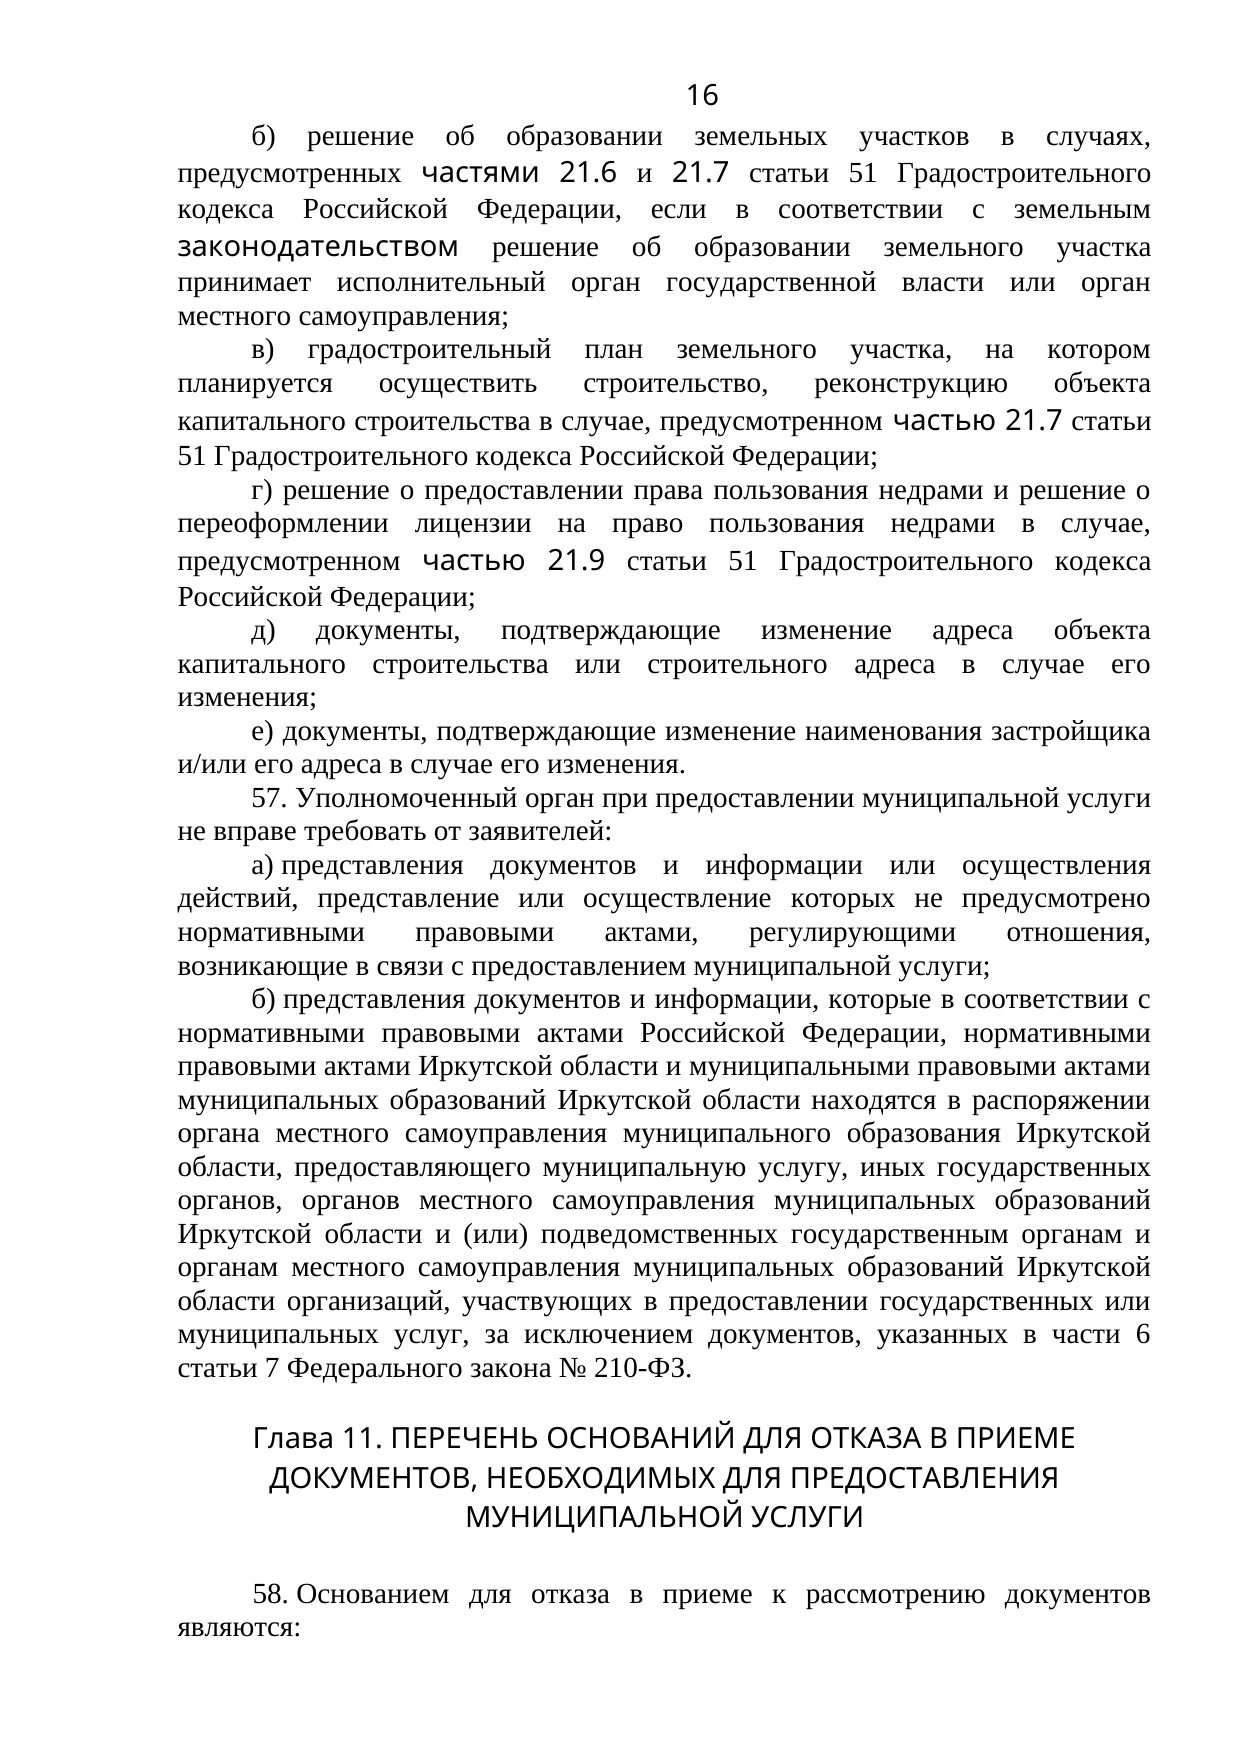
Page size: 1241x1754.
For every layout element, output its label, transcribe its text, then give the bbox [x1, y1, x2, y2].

text Глава 11. ПЕРЕЧЕНЬ ОСНОВАНИЙ ДЛЯ ОТКАЗА В ПРИЕМЕ ДОКУМЕНТОВ, НЕОБХОДИМЫХ ДЛЯ ПРЕДОСТАВЛЕНИЯ МУНИЦИПАЛЬНОЙ УСЛУГИ [177, 1417, 1152, 1536]
text 57. Уполномоченный орган при предоставлении муниципальной услуги не вправе требовать от заявителей: [177, 780, 1152, 847]
text б) представления документов и информации, которые в соответствии с нормативными правовыми актами Российской Федерации, нормативными правовыми актами Иркутской области и муниципальными правовыми актами муниципальных образований Иркутской области находятся в распоряжении органа местного самоуправления муниципального образования Иркутской области, предоставляющего муниципальную услугу, иных государственных органов, органов местного самоуправления муниципальных образований Иркутской области и (или) подведомственных государственным органам и органам местного самоуправления муниципальных образований Иркутской области организаций, участвующих в предоставлении государственных или муниципальных услуг, за исключением документов, указанных в части 6 статьи 7 Федерального закона № 210-ФЗ. [177, 981, 1152, 1384]
text г) решение о предоставлении права пользования недрами и решение о переоформлении лицензии на право пользования недрами в случае, предусмотренном частью 21.9 статьи 51 Градостроительного кодекса Российской Федерации; [177, 472, 1152, 612]
text в) градостроительный план земельного участка, на котором планируется осуществить строительство, реконструкцию объекта капитального строительства в случае, предусмотренном частью 21.7 статьи 51 Градостроительного кодекса Российской Федерации; [177, 332, 1152, 472]
text е) документы, подтверждающие изменение наименования застройщика и/или его адреса в случае его изменения. [177, 713, 1152, 780]
text б) решение об образовании земельных участков в случаях, предусмотренных частями 21.6 и 21.7 статьи 51 Градостроительного кодекса Российской Федерации, если в соответствии с земельным законодательством решение об образовании земельного участка принимает исполнительный орган государственной власти или орган местного самоуправления; [177, 118, 1152, 332]
text а) представления документов и информации или осуществления действий, представление или осуществление которых не предусмотрено нормативными правовыми актами, регулирующими отношения, возникающие в связи с предоставлением муниципальной услуги; [177, 847, 1152, 981]
text д) документы, подтверждающие изменение адреса объекта капитального строительства или строительного адреса в случае его изменения; [177, 612, 1152, 713]
text 58. Основанием для отказа в приеме к рассмотрению документов являются: [177, 1576, 1152, 1643]
